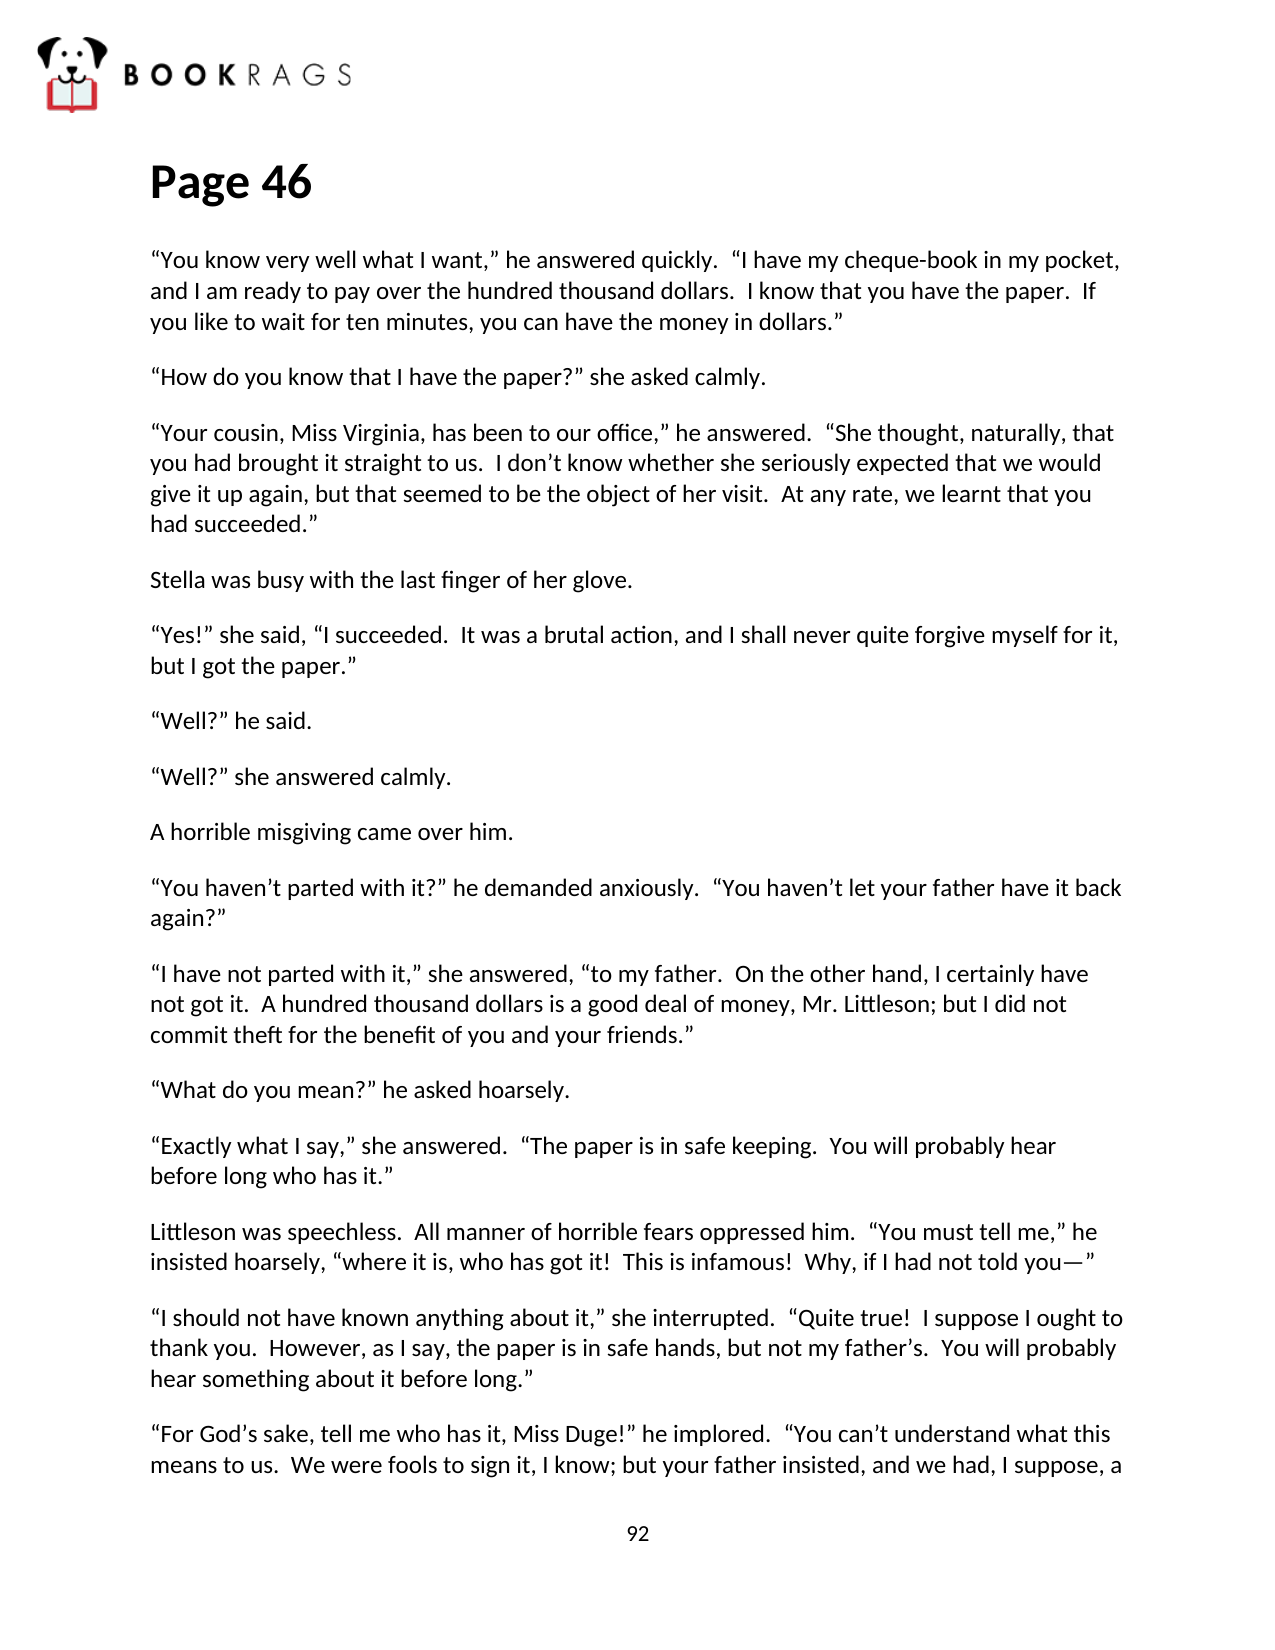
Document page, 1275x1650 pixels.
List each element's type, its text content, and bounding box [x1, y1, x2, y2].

text “Yes!” she said, “I succeeded. It was a brutal action, and I shall never quite forgive myself for it, but I got the paper.” [150, 619, 1125, 680]
text “You haven’t parted with it?” he demanded anxiously. “You haven’t let your father have it back again?” [150, 872, 1125, 933]
text Stella was busy with the last finger of her glove. [150, 564, 1125, 594]
text Page 46 [150, 150, 1125, 211]
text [150, 1419, 1125, 1480]
text Littleson was speechless. All manner of horrible fears oppressed him. “You must tell me,” he insisted hoarsely, “where it is, who has got it! This is infamous! Why, if I had not told you—­” [150, 1216, 1125, 1277]
text A horrible misgiving came over him. [150, 816, 1125, 847]
text “I should not have known anything about it,” she interrupted. “Quite true! I suppose I ought to thank you. However, as I say, the paper is in safe hands, but not my father’s. You will probably hear something about it before long.” [150, 1302, 1125, 1394]
text “Exactly what I say,” she answered. “The paper is in safe keeping. You will probably hear before long who has it.” [150, 1130, 1125, 1191]
text “Well?” she answered calmly. [150, 761, 1125, 791]
picture [37, 37, 351, 113]
text “Well?” he said. [150, 705, 1125, 736]
text “Your cousin, Miss Virginia, has been to our office,” he answered. “She thought, naturally, that you had brought it straight to us. I don’t know whether she seriously expected that we would give it up again, but that seemed to be the object of her visit. At any rate, we learnt that you had succeeded.” [150, 417, 1125, 539]
text “What do you mean?” he asked hoarsely. [150, 1074, 1125, 1105]
text “I have not parted with it,” she answered, “to my father. On the other hand, I certainly have not got it. A hundred thousand dollars is a good deal of money, Mr. Littleson; but I did not commit theft for the benefit of you and your friends.” [150, 958, 1125, 1049]
text “You know very well what I want,” he answered quickly. “I have my cheque-book in my pocket, and I am ready to pay over the hundred thousand dollars. I know that you have the paper. If you like to wait for ten minutes, you can have the money in dollars.” [150, 244, 1125, 336]
text “How do you know that I have the paper?” she asked calmly. [150, 361, 1125, 392]
